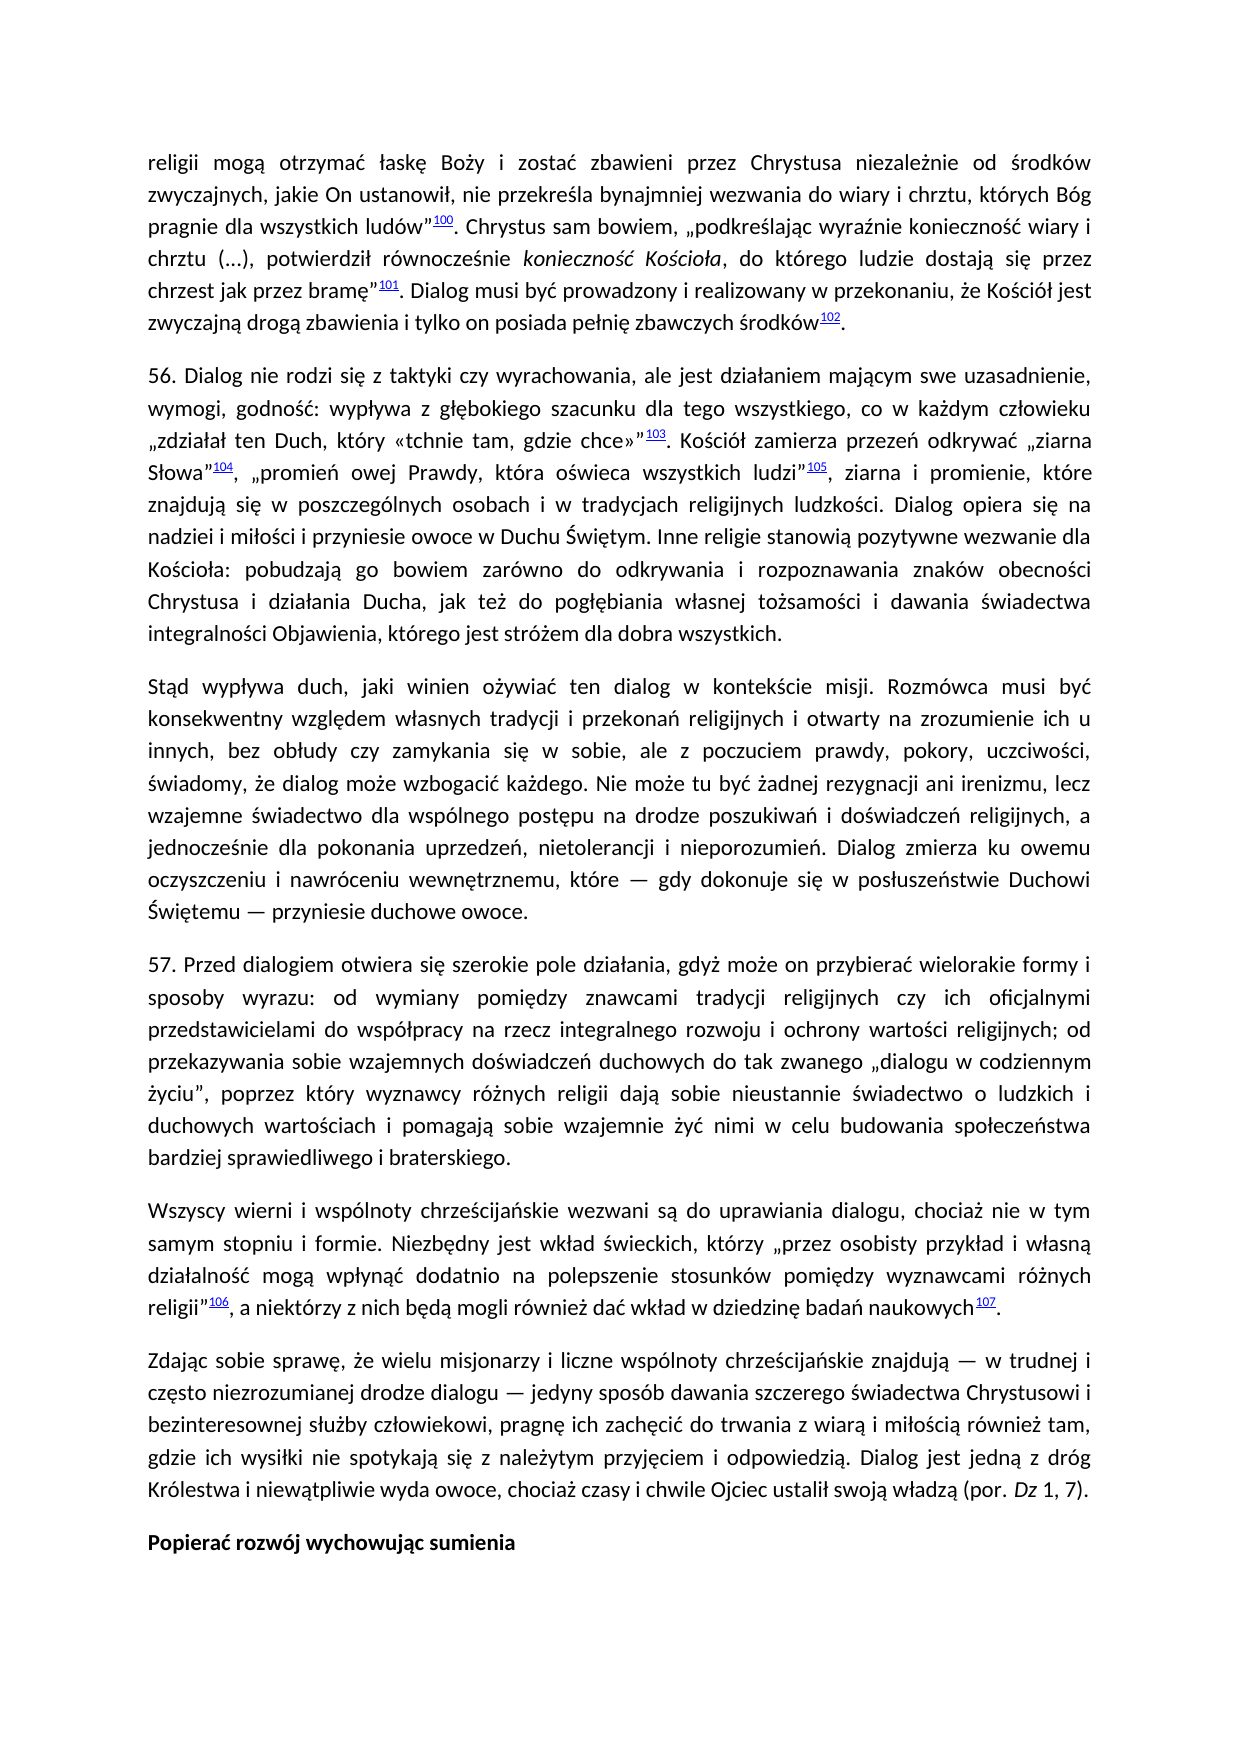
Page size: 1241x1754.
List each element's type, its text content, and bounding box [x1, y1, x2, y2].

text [148, 148, 1093, 337]
text Stąd wypływa duch, jaki winien ożywiać ten dialog w kontekście misji. Rozmówca musi być konsekwentny względem własnych tradycji i przekonań religijnych i otwarty na zrozumienie ich u innych, bez obłudy czy zamykania się w sobie, ale z poczuciem prawdy, pokory, uczciwości, świadomy, że dialog może wzbogacić każdego. Nie może tu być żadnej rezygnacji ani irenizmu, lecz wzajemne świadectwo dla wspólnego postępu na drodze poszukiwań i doświadczeń religijnych, a jednocześnie dla pokonania uprzedzeń, nietolerancji i nieporozumień. Dialog zmierza ku owemu oczyszczeniu i nawróceniu wewnętrznemu, które — gdy dokonuje się w posłuszeństwie Duchowi Świętemu — przyniesie duchowe owoce. [148, 672, 1093, 925]
text Popierać rozwój wychowując sumienia [148, 1528, 1093, 1556]
text 56. Dialog nie rodzi się z taktyki czy wyrachowania, ale jest działaniem mającym swe uzasadnienie, wymogi, godność: wypływa z głębokiego szacunku dla tego wszystkiego, co w każdym człowieku „zdziałał ten Duch, który «tchnie tam, gdzie chce»”103. Kościół zamierza przezeń odkrywać „ziarna Słowa”104, „promień owej Prawdy, która oświeca wszystkich ludzi”105, ziarna i promienie, które znajdują się w poszczególnych osobach i w tradycjach religijnych ludzkości. Dialog opiera się na nadziei i miłości i przyniesie owoce w Duchu Świętym. Inne religie stanowią pozytywne wezwanie dla Kościoła: pobudzają go bowiem zarówno do odkrywania i rozpoznawania znaków obecności Chrystusa i działania Ducha, jak też do pogłębiania własnej tożsamości i dawania świadectwa integralności Objawienia, którego jest stróżem dla dobra wszystkich. [148, 362, 1093, 647]
text Wszyscy wierni i wspólnoty chrześcijańskie wezwani są do uprawiania dialogu, chociaż nie w tym samym stopniu i formie. Niezbędny jest wkład świeckich, którzy „przez osobisty przykład i własną działalność mogą wpłynąć dodatnio na polepszenie stosunków pomiędzy wyznawcami różnych religii”106, a niektórzy z nich będą mogli również dać wkład w dziedzinę badań naukowych107. [148, 1197, 1093, 1321]
text Zdając sobie sprawę, że wielu misjonarzy i liczne wspólnoty chrześcijańskie znajdują — w trudnej i często niezrozumianej drodze dialogu — jedyny sposób dawania szczerego świadectwa Chrystusowi i bezinteresownej służby człowiekowi, pragnę ich zachęcić do trwania z wiarą i miłością również tam, gdzie ich wysiłki nie spotykają się z należytym przyjęciem i odpowiedzią. Dialog jest jedną z dróg Królestwa i niewątpliwie wyda owoce, chociaż czasy i chwile Ojciec ustalił swoją władzą (por. Dz 1, 7). [148, 1346, 1093, 1503]
text 57. Przed dialogiem otwiera się szerokie pole działania, gdyż może on przybierać wielorakie formy i sposoby wyrazu: od wymiany pomiędzy znawcami tradycji religijnych czy ich oficjalnymi przedstawicielami do współpracy na rzecz integralnego rozwoju i ochrony wartości religijnych; od przekazywania sobie wzajemnych doświadczeń duchowych do tak zwanego „dialogu w codziennym życiu”, poprzez który wyznawcy różnych religii dają sobie nieustannie świadectwo o ludzkich i duchowych wartościach i pomagają sobie wzajemnie żyć nimi w celu budowania społeczeństwa bardziej sprawiedliwego i braterskiego. [148, 950, 1093, 1172]
